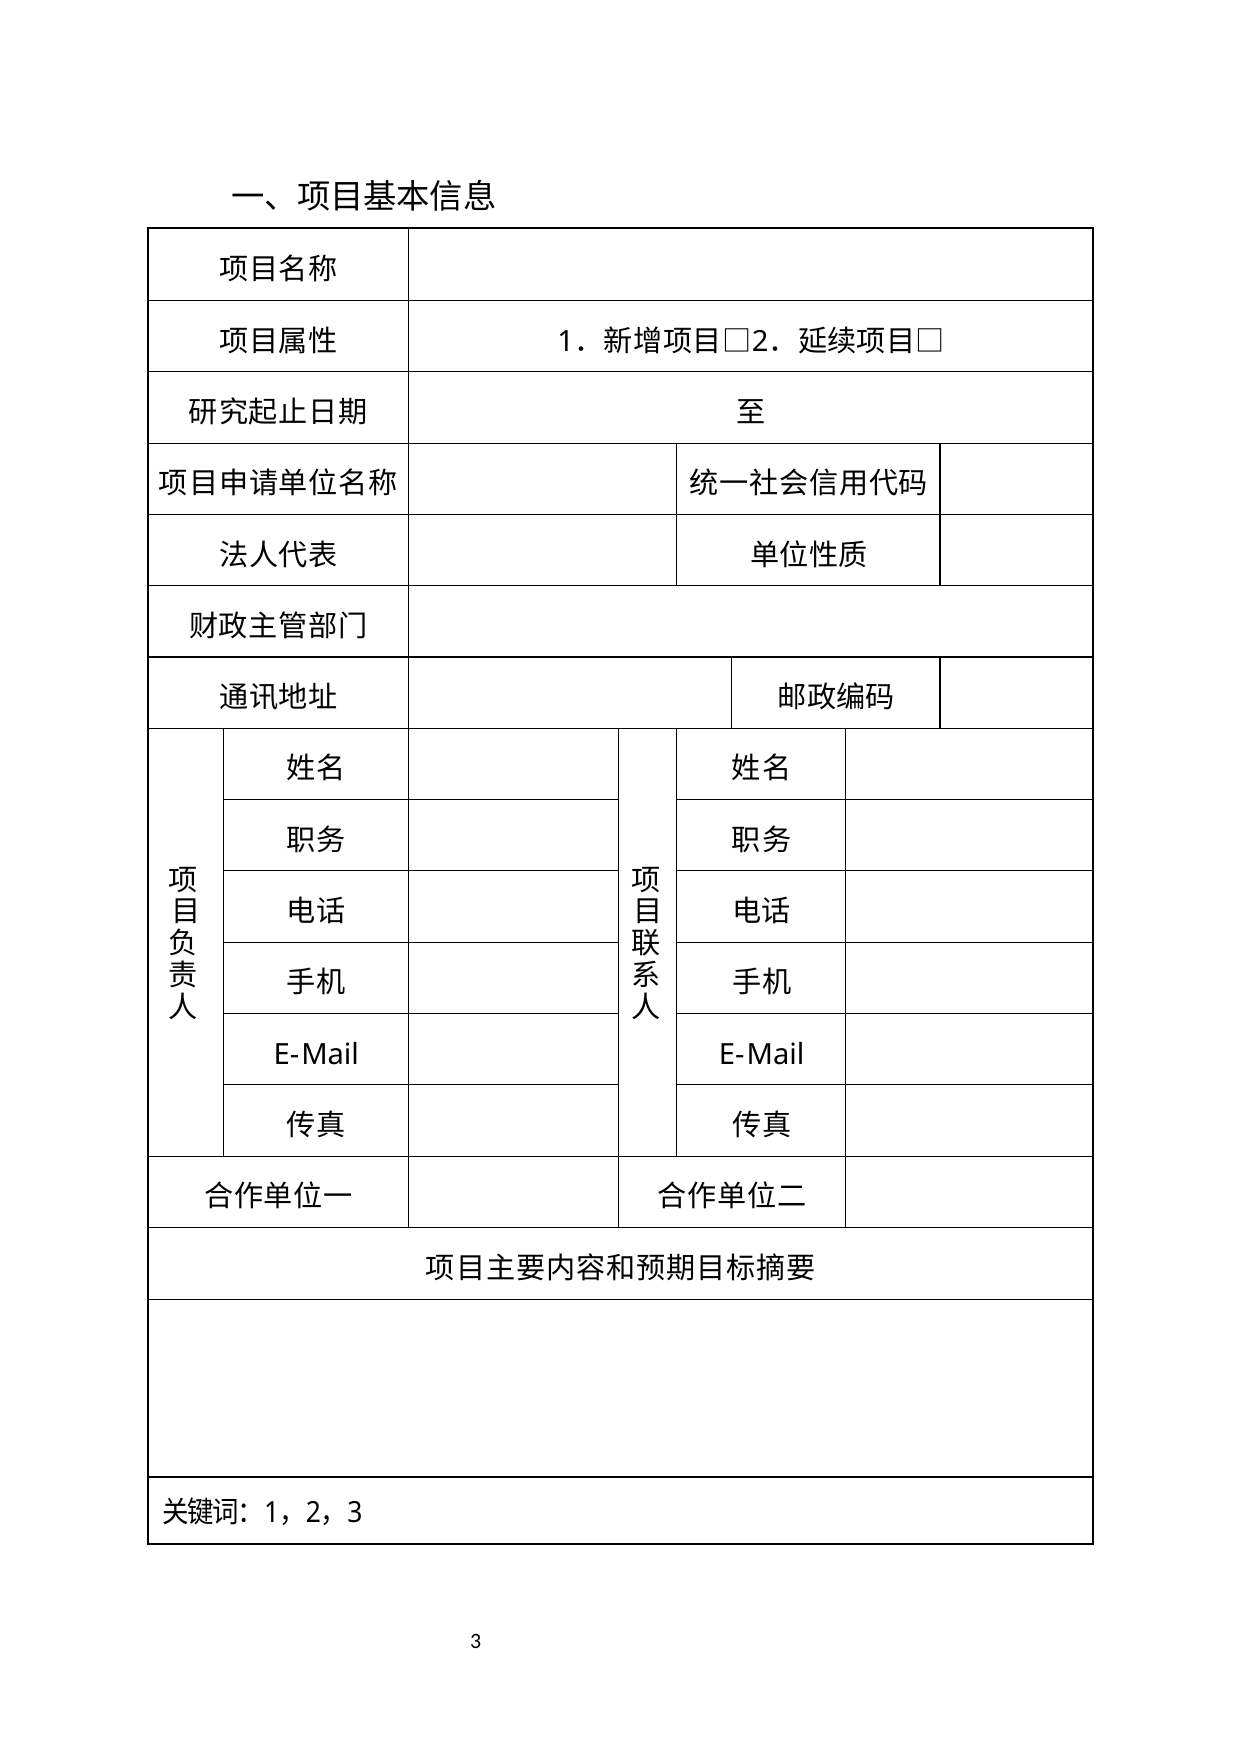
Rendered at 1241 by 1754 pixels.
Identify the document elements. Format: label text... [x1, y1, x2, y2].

table_cell 研究起止日期 [149, 372, 408, 442]
table_cell 合作单位二 [619, 1157, 845, 1227]
table_cell [409, 515, 676, 585]
table_header [409, 229, 1092, 300]
table_cell 项目负责人 [149, 729, 223, 1156]
table_cell 1．新增项目□2．延续项目□ [409, 301, 1092, 371]
table_cell [409, 800, 618, 870]
table_cell [409, 1157, 618, 1227]
table_cell 单位性质 [677, 515, 939, 585]
table_cell 电话 [677, 871, 845, 942]
table_cell [846, 943, 1092, 1013]
table_cell 项目主要内容和预期目标摘要 [149, 1228, 1092, 1298]
table_cell [409, 586, 1092, 656]
table_cell 姓名 [224, 729, 408, 799]
table_cell [409, 444, 676, 514]
table_cell 统一社会信用代码 [677, 444, 939, 514]
table_cell 关键词：1，2，3 [149, 1478, 1092, 1542]
table_cell 邮政编码 [732, 658, 939, 728]
text 一、项目基本信息 [187, 162, 1053, 227]
table_cell 职务 [224, 800, 408, 870]
table_cell 传真 [224, 1085, 408, 1156]
table_cell 法人代表 [149, 515, 408, 585]
table_cell [409, 871, 618, 942]
table_cell 手机 [677, 943, 845, 1013]
table_cell [409, 729, 618, 799]
table_cell 电话 [224, 871, 408, 942]
table_cell 项目联系人 [619, 729, 676, 1156]
table_cell 通讯地址 [149, 658, 408, 728]
table_cell [409, 1014, 618, 1084]
table_cell 传真 [677, 1085, 845, 1156]
table_cell 姓名 [677, 729, 845, 799]
table_cell [941, 444, 1092, 514]
table_cell [149, 1300, 1092, 1476]
table_cell 手机 [224, 943, 408, 1013]
table_cell [846, 871, 1092, 942]
table_cell [941, 658, 1092, 728]
table_cell [846, 1085, 1092, 1156]
table_cell [846, 1014, 1092, 1084]
table_cell 至 [409, 372, 1092, 442]
table_cell [846, 800, 1092, 870]
table_cell [409, 1085, 618, 1156]
table_header 项目名称 [149, 229, 408, 300]
table_cell 项目申请单位名称 [149, 444, 408, 514]
table_cell [409, 658, 731, 728]
table_cell [846, 729, 1092, 799]
table_cell [409, 943, 618, 1013]
table_cell 合作单位一 [149, 1157, 408, 1227]
table_cell [941, 515, 1092, 585]
table_cell 项目属性 [149, 301, 408, 371]
table_cell E-Mail [677, 1014, 845, 1084]
table_cell E-Mail [224, 1014, 408, 1084]
table_cell 财政主管部门 [149, 586, 408, 656]
table_cell 职务 [677, 800, 845, 870]
table_cell [846, 1157, 1092, 1227]
